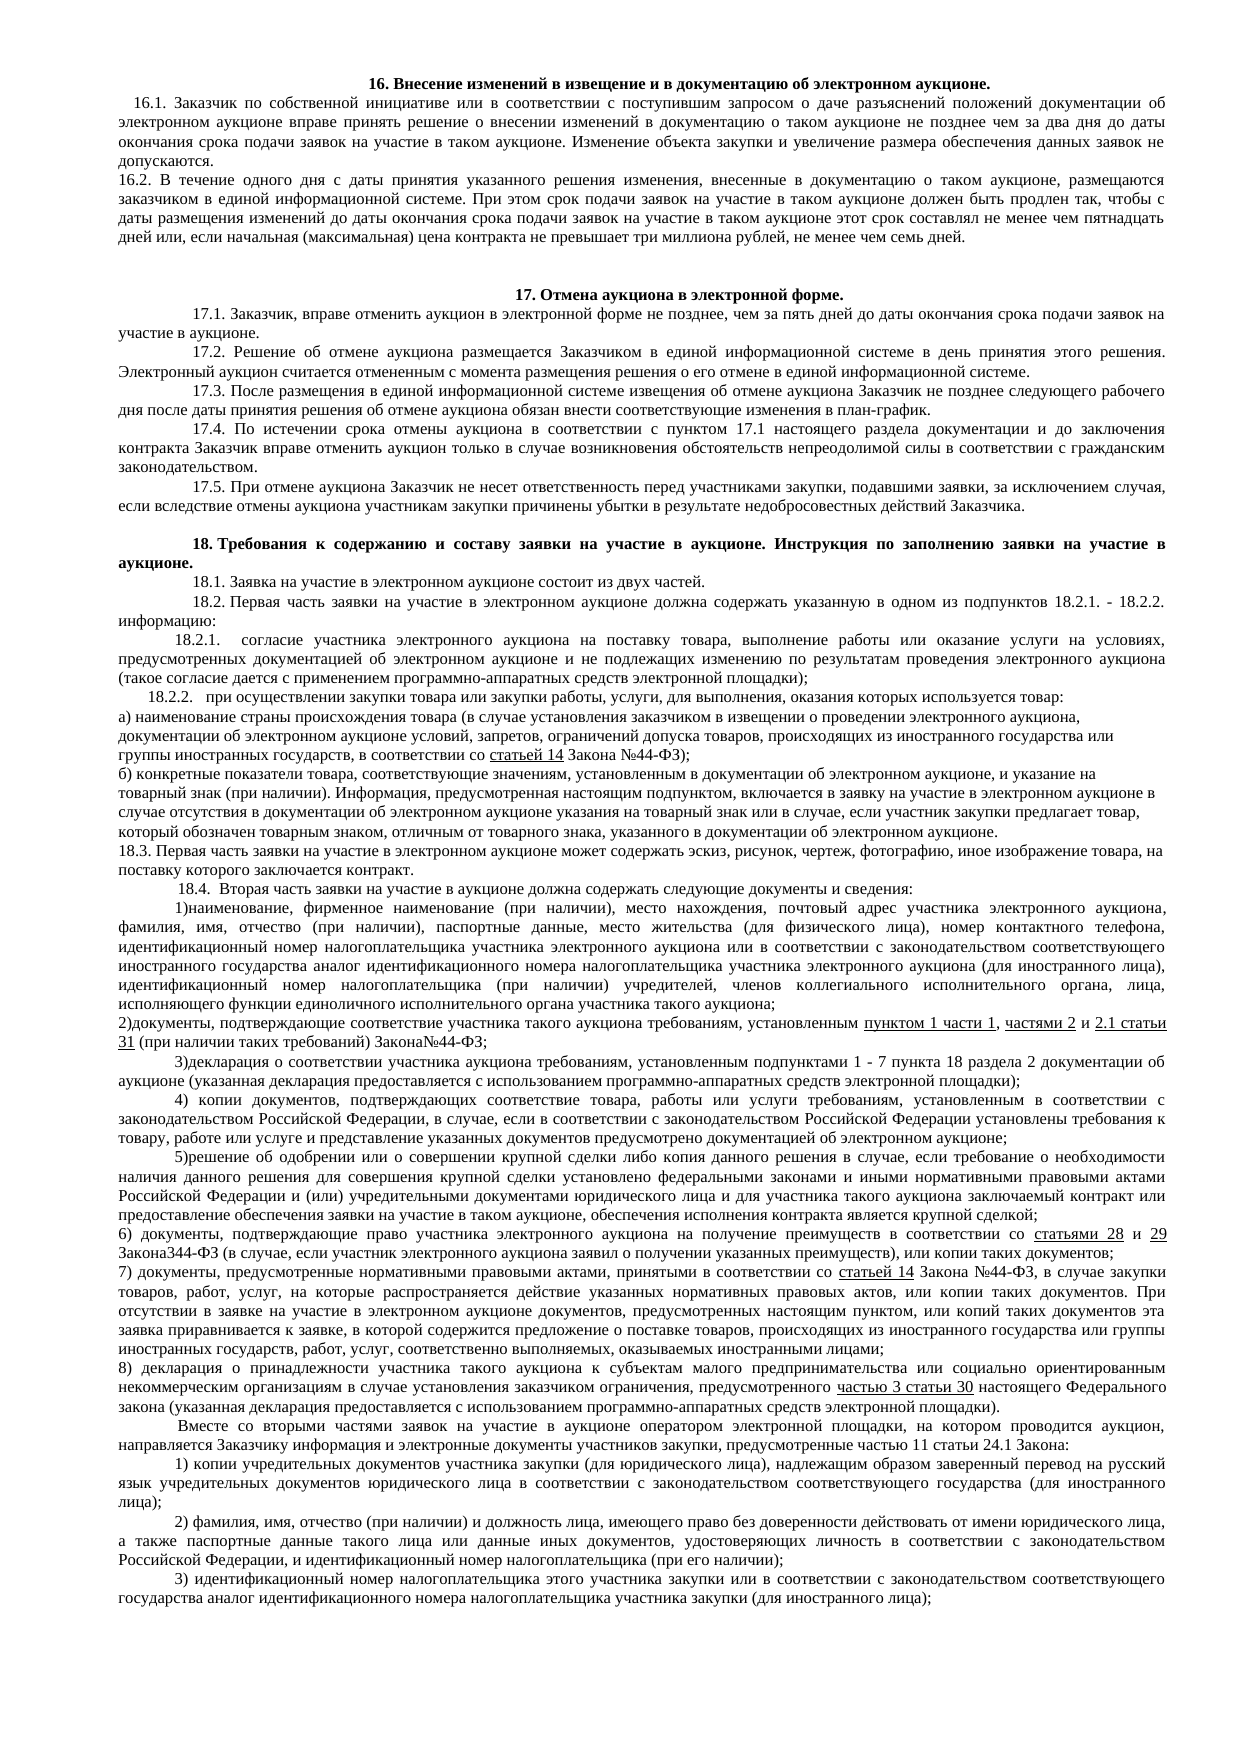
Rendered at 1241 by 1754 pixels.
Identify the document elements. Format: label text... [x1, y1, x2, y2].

text 18.2. Первая часть заявки на участие в электронном аукционе должна содержать указанную в одном из подпунктов 18.2.1. - 18.2.2. информацию: [118, 591, 1167, 630]
text 18. Требования к содержанию и составу заявки на участие в аукционе. Инструкция по заполнению заявки на участие в аукционе. [118, 534, 1167, 572]
text 17.3. После размещения в единой информационной системе извещения об отмене аукциона Заказчик не позднее следующего рабочего дня после даты принятия решения об отмене аукциона обязан внести соответствующие изменения в план-график. [118, 381, 1167, 419]
text 6) документы, подтверждающие право участника электронного аукциона на получение преимуществ в соответствии со статьями 28 и 29 Закона344-ФЗ (в случае, если участник электронного аукциона заявил о получении указанных преимуществ), или копии таких документов; [118, 1224, 1167, 1262]
text 3)декларация о соответствии участника аукциона требованиям, установленным подпунктами 1 - 7 пункта 18 раздела 2 документации об аукционе (указанная декларация предоставляется с использованием программно-аппаратных средств электронной площадки); [118, 1051, 1167, 1090]
text 7) документы, предусмотренные нормативными правовыми актами, принятыми в соответствии со статьей 14 Закона №44-ФЗ, в случае закупки товаров, работ, услуг, на которые распространяется действие указанных нормативных правовых актов, или копии таких документов. При отсутствии в заявке на участие в электронном аукционе документов, предусмотренных настоящим пунктом, или копий таких документов эта заявка приравнивается к заявке, в которой содержится предложение о поставке товаров, происходящих из иностранного государства или группы иностранных государств, работ, услуг, соответственно выполняемых, оказываемых иностранными лицами; [118, 1262, 1167, 1358]
text 17.2. Решение об отмене аукциона размещается Заказчиком в единой информационной системе в день принятия этого решения. Электронный аукцион считается отмененным с момента размещения решения о его отмене в единой информационной системе. [118, 342, 1167, 381]
text 17.5. При отмене аукциона Заказчик не несет ответственность перед участниками закупки, подавшими заявки, за исключением случая, если вследствие отмены аукциона участникам закупки причинены убытки в результате недобросовестных действий Заказчика. [118, 476, 1167, 515]
text 2) фамилия, имя, отчество (при наличии) и должность лица, имеющего право без доверенности действовать от имени юридического лица, а также паспортные данные такого лица или данные иных документов, удостоверяющих личность в соответствии с законодательством Российской Федерации, и идентификационный номер налогоплательщика (при его наличии); [118, 1511, 1167, 1569]
text 18.4. Вторая часть заявки на участие в аукционе должна содержать следующие документы и сведения: [118, 879, 1167, 898]
text 4) копии документов, подтверждающих соответствие товара, работы или услуги требованиям, установленным в соответствии с законодательством Российской Федерации, в случае, если в соответствии с законодательством Российской Федерации установлены требования к товару, работе или услуге и представление указанных документов предусмотрено документацией об электронном аукционе; [118, 1090, 1167, 1147]
text 18.1. Заявка на участие в электронном аукционе состоит из двух частей. [118, 572, 1167, 591]
text 1)наименование, фирменное наименование (при наличии), место нахождения, почтовый адрес участника электронного аукциона, фамилия, имя, отчество (при наличии), паспортные данные, место жительства (для физического лица), номер контактного телефона, идентификационный номер налогоплательщика участника электронного аукциона или в соответствии с законодательством соответствующего иностранного государства аналог идентификационного номера налогоплательщика участника электронного аукциона (для иностранного лица), идентификационный номер налогоплательщика (при наличии) учредителей, членов коллегиального исполнительного органа, лица, исполняющего функции единоличного исполнительного органа участника такого аукциона; [118, 898, 1167, 1013]
text 1) копии учредительных документов участника закупки (для юридического лица), надлежащим образом заверенный перевод на русский язык учредительных документов юридического лица в соответствии с законодательством соответствующего государства (для иностранного лица); [118, 1454, 1167, 1511]
text 18.2.2. при осуществлении закупки товара или закупки работы, услуги, для выполнения, оказания которых используется товар: [118, 687, 1167, 706]
text б) конкретные показатели товара, соответствующие значениям, установленным в документации об электронном аукционе, и указание на товарный знак (при наличии). Информация, предусмотренная настоящим подпунктом, включается в заявку на участие в электронном аукционе в случае отсутствия в документации об электронном аукционе указания на товарный знак или в случае, если участник закупки предлагает товар, который обозначен товарным знаком, отличным от товарного знака, указанного в документации об электронном аукционе. [118, 764, 1167, 841]
text 16.1. Заказчик по собственной инициативе или в соответствии с поступившим запросом о даче разъяснений положений документации об электронном аукционе вправе принять решение о внесении изменений в документацию о таком аукционе не позднее чем за два дня до даты окончания срока подачи заявок на участие в таком аукционе. Изменение объекта закупки и увеличение размера обеспечения данных заявок не допускаются. [118, 93, 1167, 170]
text 18.3. Первая часть заявки на участие в электронном аукционе может содержать эскиз, рисунок, чертеж, фотографию, иное изображение товара, на поставку которого заключается контракт. [118, 841, 1167, 879]
text 8) декларация о принадлежности участника такого аукциона к субъектам малого предпринимательства или социально ориентированным некоммерческим организациям в случае установления заказчиком ограничения, предусмотренного частью 3 статьи 30 настоящего Федерального закона (указанная декларация предоставляется с использованием программно-аппаратных средств электронной площадки). [118, 1358, 1167, 1416]
text 16.2. В течение одного дня с даты принятия указанного решения изменения, внесенные в документацию о таком аукционе, размещаются заказчиком в единой информационной системе. При этом срок подачи заявок на участие в таком аукционе должен быть продлен так, чтобы с даты размещения изменений до даты окончания срока подачи заявок на участие в таком аукционе этот срок составлял не менее чем пятнадцать дней или, если начальная (максимальная) цена контракта не превышает три миллиона рублей, не менее чем семь дней. [118, 170, 1167, 246]
text 5)решение об одобрении или о совершении крупной сделки либо копия данного решения в случае, если требование о необходимости наличия данного решения для совершения крупной сделки установлено федеральными законами и иными нормативными правовыми актами Российской Федерации и (или) учредительными документами юридического лица и для участника такого аукциона заключаемый контракт или предоставление обеспечения заявки на участие в таком аукционе, обеспечения исполнения контракта является крупной сделкой; [118, 1147, 1167, 1224]
text 3) идентификационный номер налогоплательщика этого участника закупки или в соответствии с законодательством соответствующего государства аналог идентификационного номера налогоплательщика участника закупки (для иностранного лица); [118, 1569, 1167, 1607]
text 17.1. Заказчик, вправе отменить аукцион в электронной форме не позднее, чем за пять дней до даты окончания срока подачи заявок на участие в аукционе. [118, 304, 1167, 342]
text 17.4. По истечении срока отмены аукциона в соответствии с пунктом 17.1 настоящего раздела документации и до заключения контракта Заказчик вправе отменить аукцион только в случае возникновения обстоятельств непреодолимой силы в соответствии с гражданским законодательством. [118, 419, 1167, 476]
text а) наименование страны происхождения товара (в случае установления заказчиком в извещении о проведении электронного аукциона, документации об электронном аукционе условий, запретов, ограничений допуска товаров, происходящих из иностранного государства или группы иностранных государств, в соответствии со статьей 14 Закона №44-ФЗ); [118, 706, 1167, 764]
text Вместе со вторыми частями заявок на участие в аукционе оператором электронной площадки, на котором проводится аукцион, направляется Заказчику информация и электронные документы участников закупки, предусмотренные частью 11 статьи 24.1 Закона: [118, 1416, 1167, 1454]
text 16. Внесение изменений в извещение и в документацию об электронном аукционе. [118, 74, 1167, 93]
text 17. Отмена аукциона в электронной форме. [118, 285, 1167, 304]
text 2)документы, подтверждающие соответствие участника такого аукциона требованиям, установленным пунктом 1 части 1, частями 2 и 2.1 статьи 31 (при наличии таких требований) Закона№44-ФЗ; [118, 1013, 1167, 1051]
text 18.2.1. согласие участника электронного аукциона на поставку товара, выполнение работы или оказание услуги на условиях, предусмотренных документацией об электронном аукционе и не подлежащих изменению по результатам проведения электронного аукциона (такое согласие дается с применением программно-аппаратных средств электронной площадки); [118, 630, 1167, 687]
